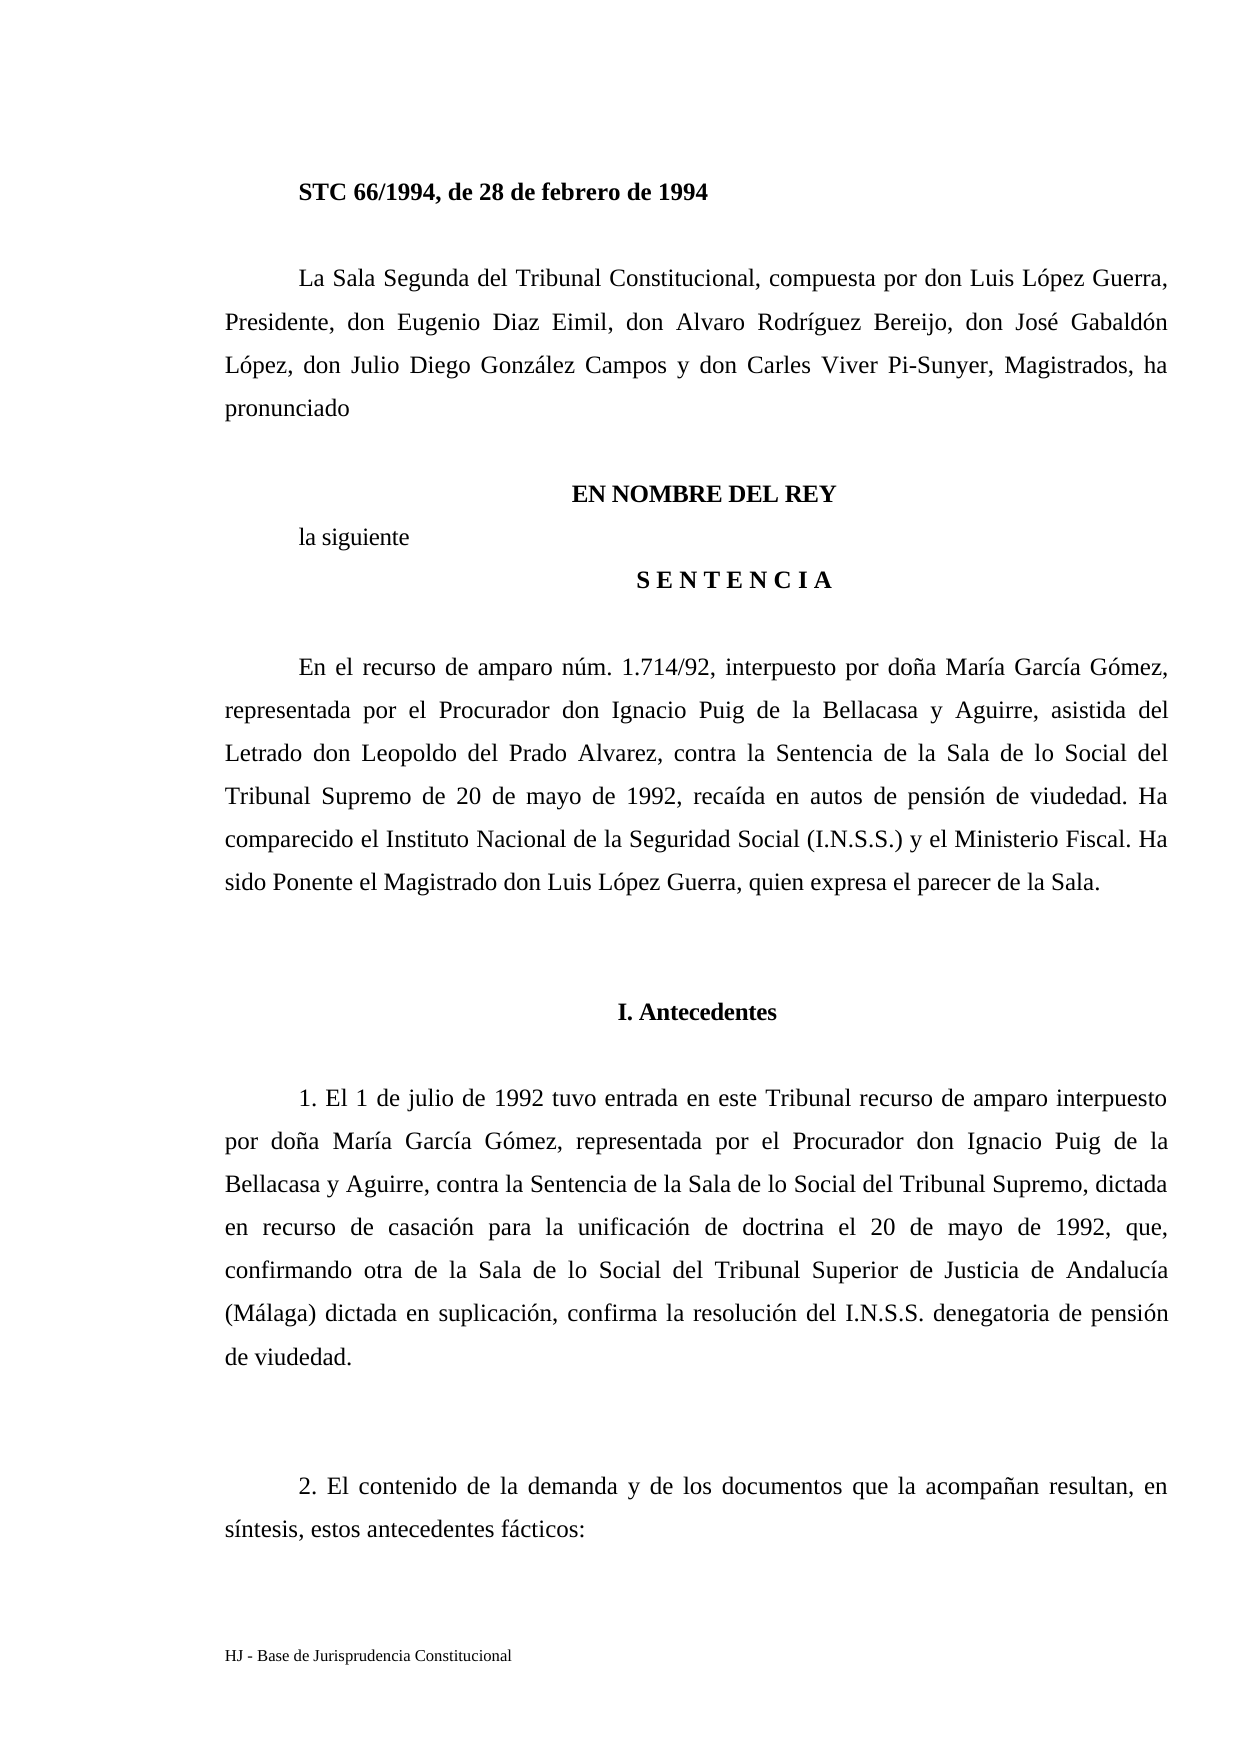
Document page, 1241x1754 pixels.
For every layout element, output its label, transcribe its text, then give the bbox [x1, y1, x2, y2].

text En el recurso de amparo núm. 1.714/92, interpuesto por doña María García Gómez, representada por el Procurador don Ignacio Puig de la Bellacasa y Aguirre, asistida del Letrado don Leopoldo del Prado Alvarez, contra la Sentencia de la Sala de lo Social del Tribunal Supremo de 20 de mayo de 1992, recaída en autos de pensión de viudedad. Ha comparecido el Instituto Nacional de la Seguridad Social (I.N.S.S.) y el Ministerio Fiscal. Ha sido Ponente el Magistrado don Luis López Guerra, quien expresa el parecer de la Sala. [224, 652, 1169, 896]
text 1. El 1 de julio de 1992 tuvo entrada en este Tribunal recurso de amparo interpuesto por doña María García Gómez, representada por el Procurador don Ignacio Puig de la Bellacasa y Aguirre, contra la Sentencia de la Sala de lo Social del Tribunal Supremo, dictada en recurso de casación para la unificación de doctrina el 20 de mayo de 1992, que, confirmando otra de la Sala de lo Social del Tribunal Superior de Justicia de Andalucía (Málaga) dictada en suplicación, confirma la resolución del I.N.S.S. denegatoria de pensión de viudedad. [224, 1083, 1169, 1370]
text STC 66/1994, de 28 de febrero de 1994 [224, 177, 1169, 206]
text la siguiente [224, 522, 1110, 551]
text I. Antecedentes [224, 997, 1169, 1025]
text La Sala Segunda del Tribunal Constitucional, compuesta por don Luis López Guerra, Presidente, don Eugenio Diaz Eimil, don Alvaro Rodríguez Bereijo, don José Gabaldón López, don Julio Diego González Campos y don Carles Viver Pi-Sunyer, Magistrados, ha pronunciado [224, 263, 1169, 422]
text S E N T E N C I A [224, 565, 1169, 594]
text EN NOMBRE DEL REY [224, 479, 1110, 508]
text 2. El contenido de la demanda y de los documentos que la acompañan resultan, en síntesis, estos antecedentes fácticos: [224, 1471, 1169, 1543]
